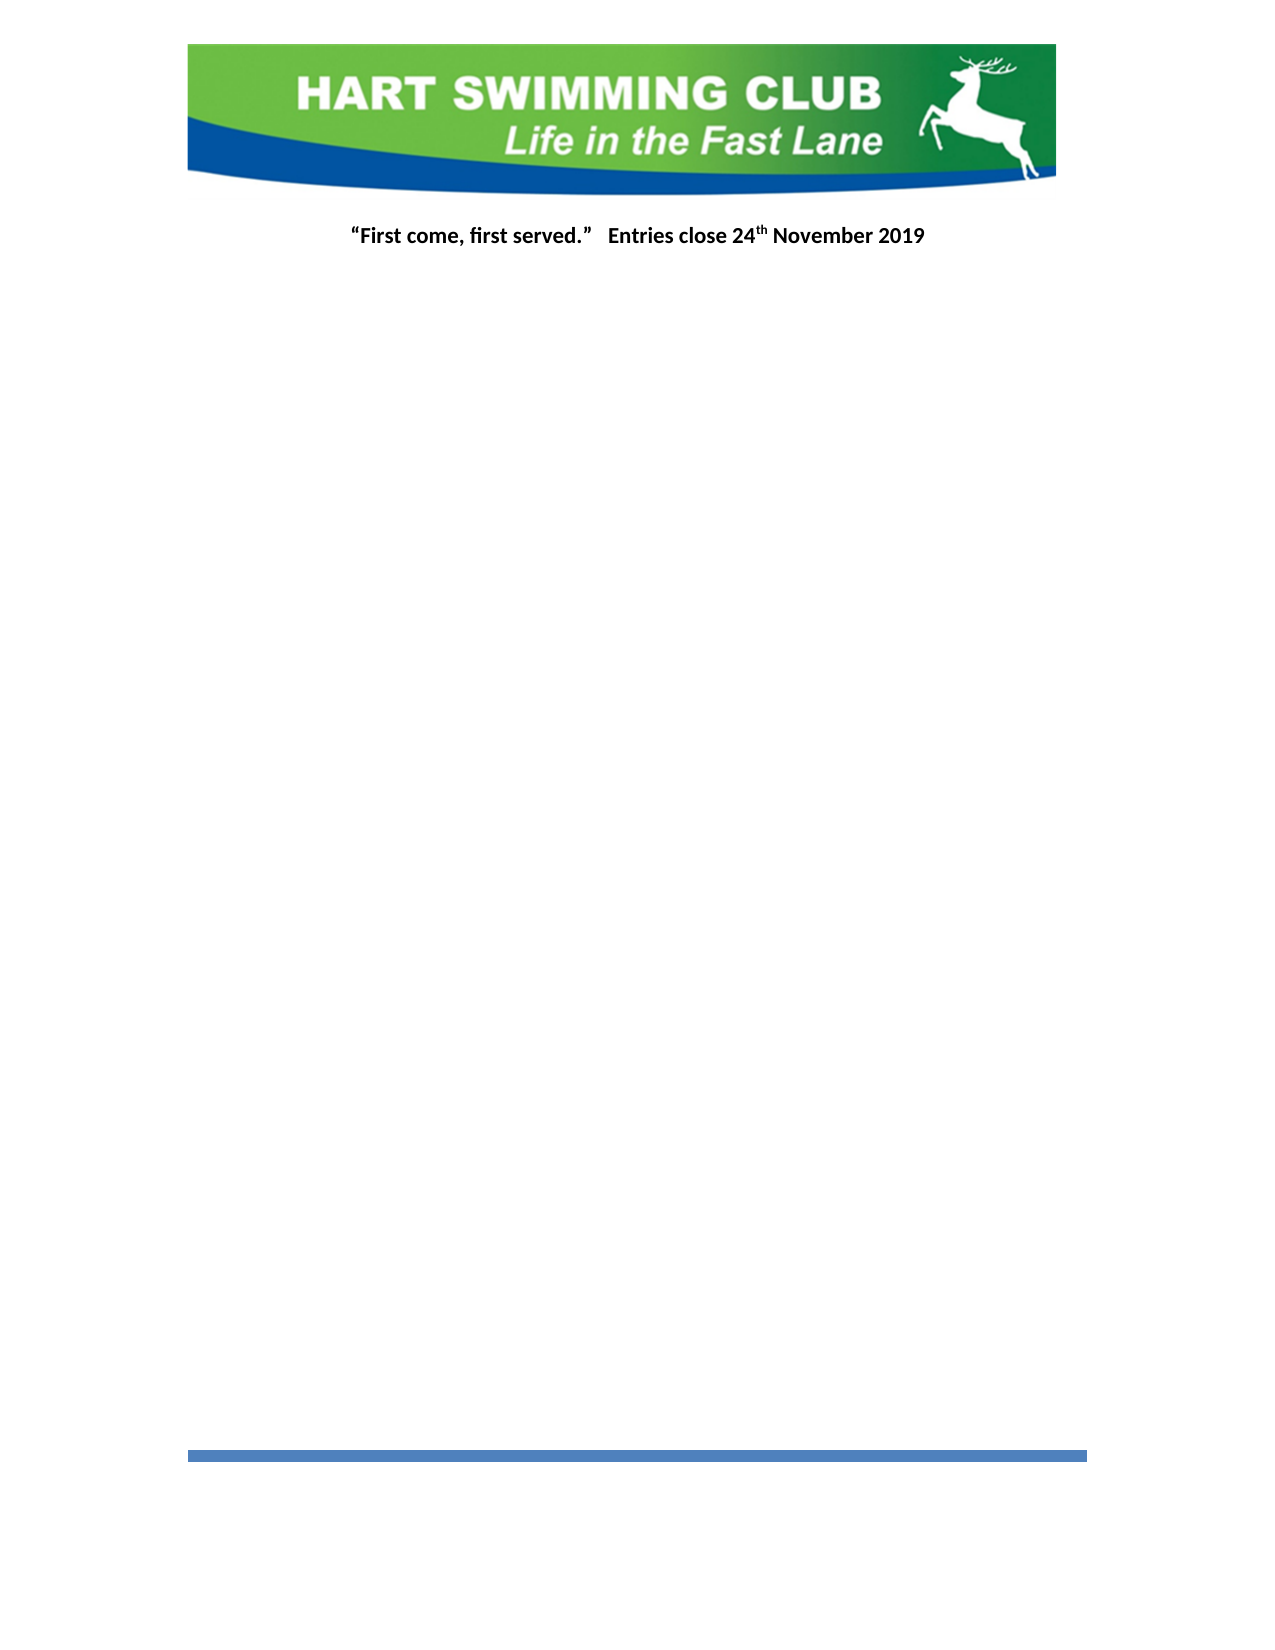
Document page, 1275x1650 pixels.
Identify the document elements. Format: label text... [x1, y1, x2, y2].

text “First come, first served.” Entries close 24th November 2019 [187, 222, 1087, 249]
picture [187, 44, 1057, 200]
